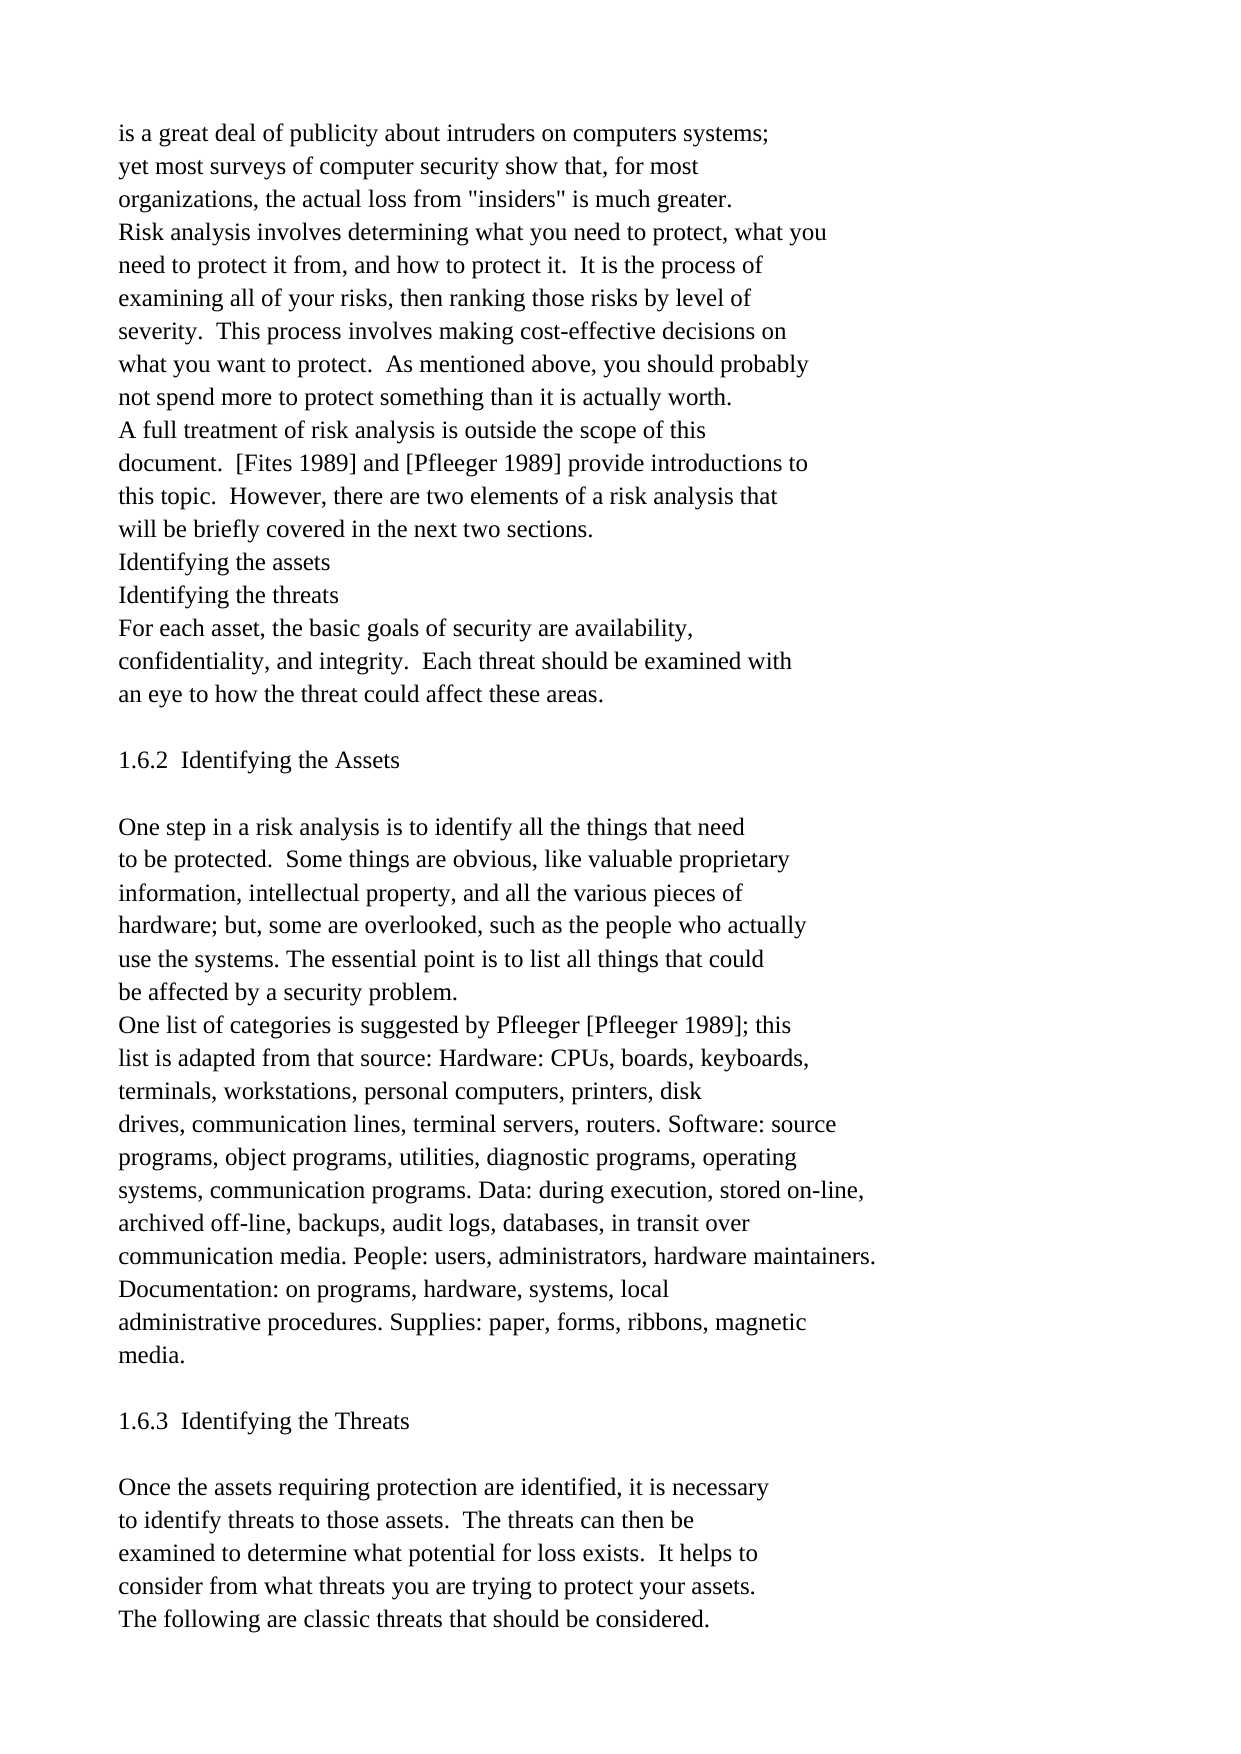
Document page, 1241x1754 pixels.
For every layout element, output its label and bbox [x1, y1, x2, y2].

table_cell [118, 118, 1181, 1633]
